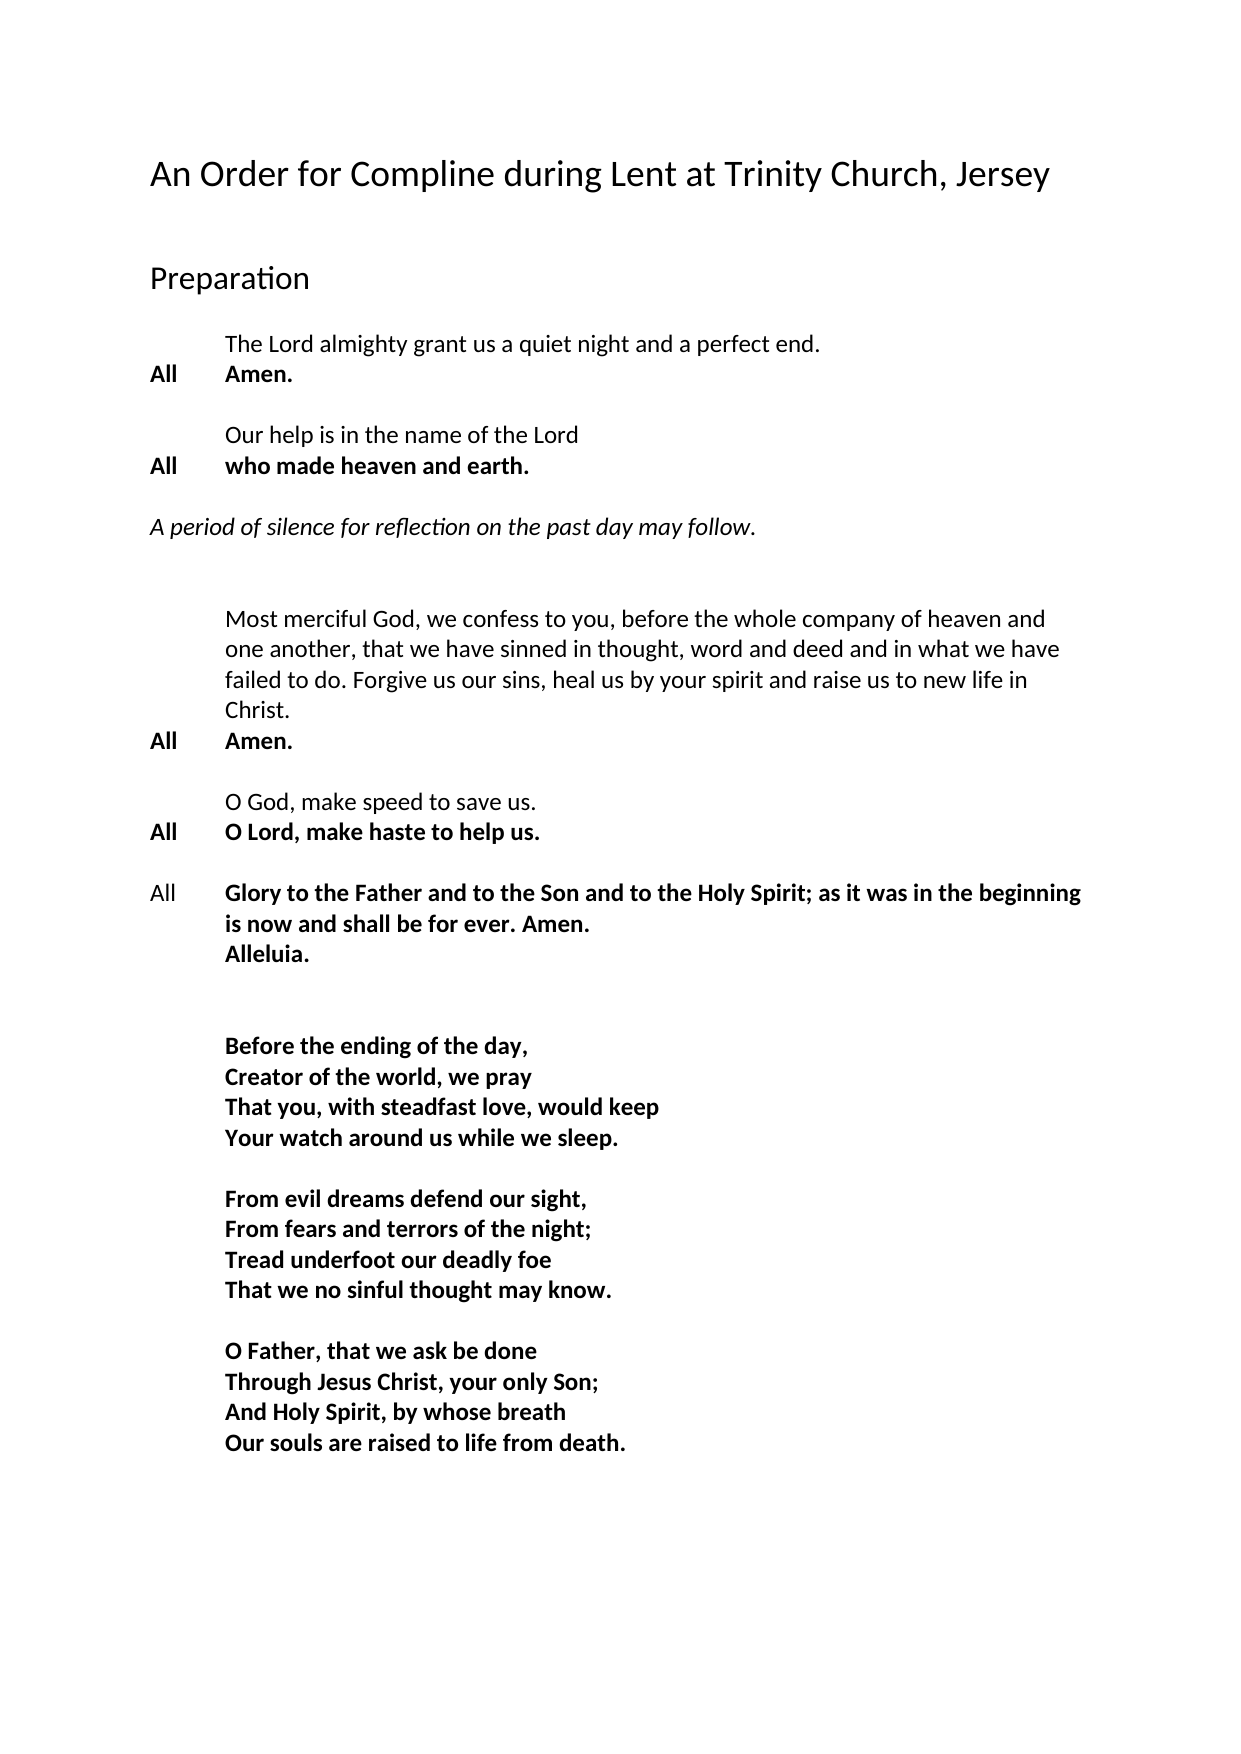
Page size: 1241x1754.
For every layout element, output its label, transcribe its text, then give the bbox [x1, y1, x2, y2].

text All Glory to the Father and to the Son and to the Holy Spirit; as it was in the beginning is now and shall be for ever. Amen. [150, 877, 1090, 938]
text Preparation [150, 257, 1090, 298]
text Creator of the world, we pray [225, 1061, 1090, 1091]
text An Order for Compline during Lent at Trinity Church, Jersey [150, 150, 1090, 196]
text All Amen. [150, 725, 1090, 755]
text All who made heaven and earth. [150, 450, 1090, 481]
text And Holy Spirit, by whose breath [225, 1396, 1090, 1427]
text Most merciful God, we confess to you, before the whole company of heaven and one another, that we have sinned in thought, word and deed and in what we have failed to do. Forgive us our sins, heal us by your spirit and raise us to new life in Christ. [225, 603, 1090, 725]
text Tread underfoot our deadly foe [225, 1244, 1090, 1274]
text From fears and terrors of the night; [225, 1213, 1090, 1244]
text Alleluia. [150, 938, 1090, 969]
text O Father, that we ask be done [225, 1335, 1090, 1366]
text Your watch around us while we sleep. [225, 1122, 1090, 1152]
text A period of silence for reflection on the past day may follow. [150, 511, 1090, 542]
text Our souls are raised to life from death. [225, 1427, 1090, 1457]
text Our help is in the name of the Lord [150, 420, 1090, 450]
text Before the ending of the day, [225, 1030, 1090, 1061]
text From evil dreams defend our sight, [225, 1183, 1090, 1213]
text All Amen. [150, 359, 1090, 389]
text That you, with steadfast love, would keep [225, 1091, 1090, 1122]
text Through Jesus Christ, your only Son; [225, 1366, 1090, 1396]
text All O Lord, make haste to help us. [150, 816, 1090, 847]
text The Lord almighty grant us a quiet night and a perfect end. [150, 328, 1090, 359]
text O God, make speed to save us. [150, 786, 1090, 816]
text That we no sinful thought may know. [225, 1274, 1090, 1305]
